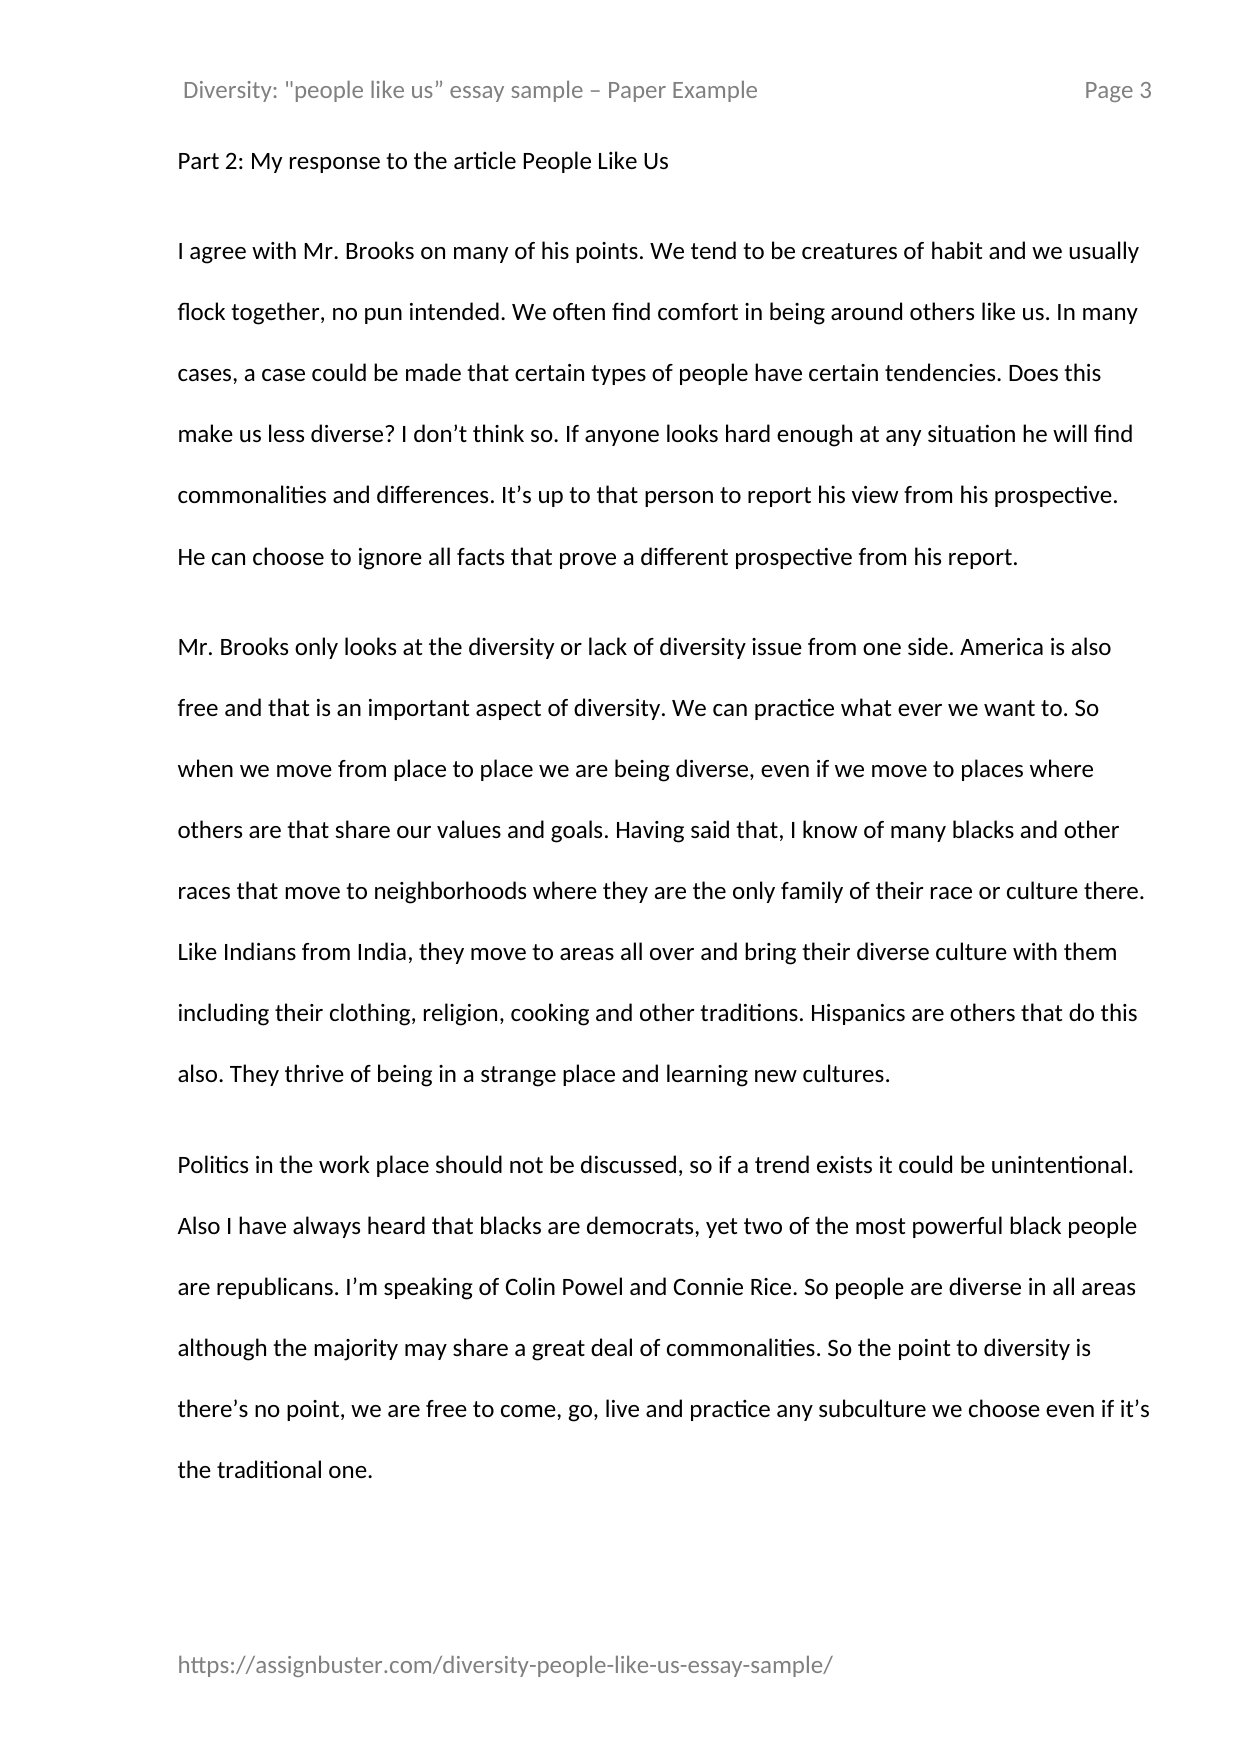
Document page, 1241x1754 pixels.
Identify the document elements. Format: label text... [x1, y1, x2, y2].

text I agree with Mr. Brooks on many of his points. We tend to be creatures of habit and we usually flock together, no pun intended. We often find comfort in being around others like us. In many cases, a case could be made that certain types of people have certain tendencies. Does this make us less diverse? I don’t think so. If anyone looks hard enough at any situation he will find commonalities and differences. It’s up to that person to report his view from his prospective. He can choose to ignore all facts that prove a different prospective from his report. [177, 236, 1152, 571]
text Part 2: My response to the article People Like Us [177, 145, 1152, 176]
text Politics in the work place should not be discussed, so if a trend exists it could be unintentional. Also I have always heard that blacks are democrats, yet two of the most powerful black people are republicans. I’m speaking of Colin Powel and Connie Rice. So people are diverse in all areas although the majority may share a great deal of commonalities. So the point to diversity is there’s no point, we are free to come, go, live and practice any subculture we choose even if it’s the traditional one. [177, 1149, 1152, 1485]
text Mr. Brooks only looks at the diversity or lack of diversity issue from one side. America is also free and that is an important aspect of diversity. We can practice what ever we want to. So when we move from place to place we are being diverse, even if we move to places where others are that share our values and goals. Having said that, I know of many blacks and other races that move to neighborhoods where they are the only family of their race or culture there. Like Indians from India, they move to areas all over and bring their diverse culture with them including their clothing, religion, cooking and other traditions. Hispanics are others that do this also. They thrive of being in a strange place and learning new cultures. [177, 631, 1152, 1089]
